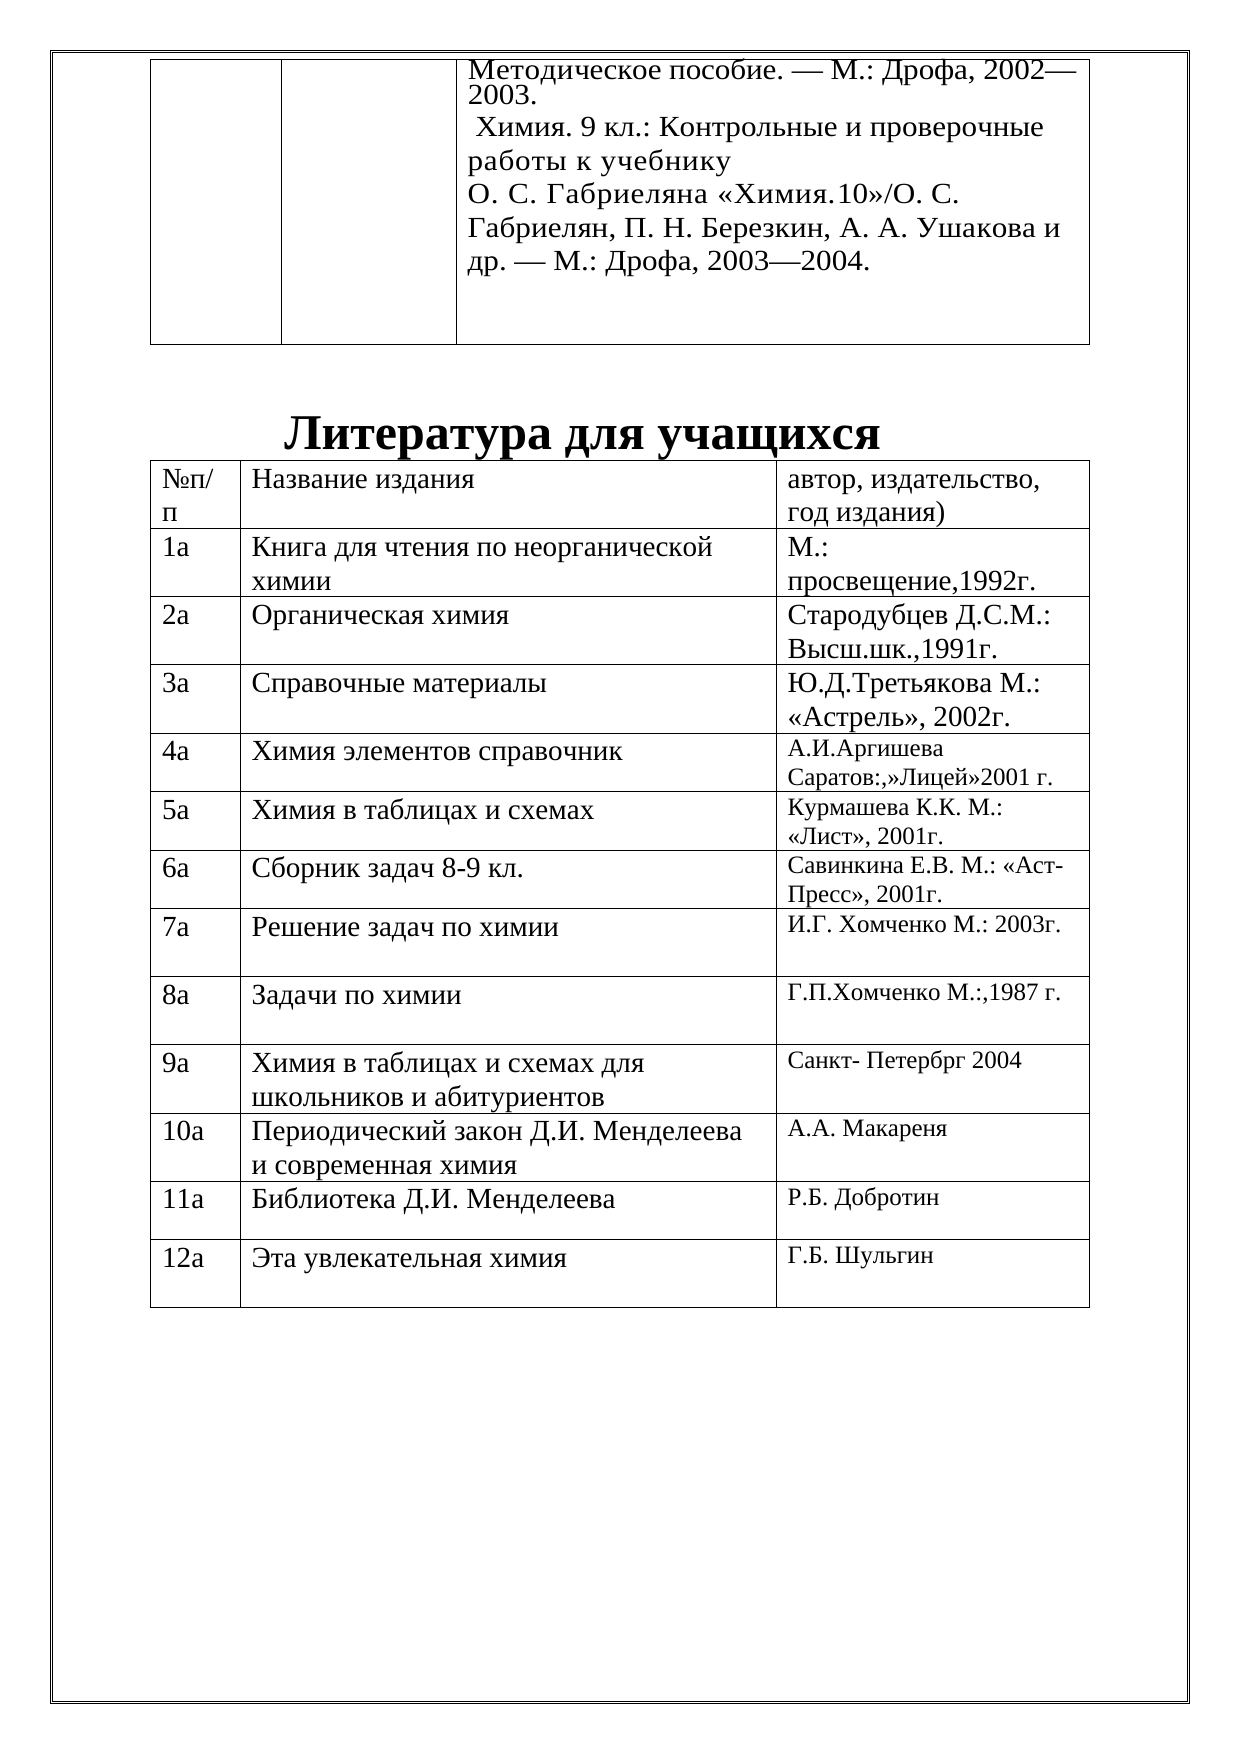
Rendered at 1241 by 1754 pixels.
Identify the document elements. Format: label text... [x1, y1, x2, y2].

table_cell 8а [151, 977, 240, 1044]
table_cell Стародубцев Д.С.М.: Высш.шк.,1991г. [777, 597, 1089, 664]
table_cell Задачи по химии [241, 977, 776, 1044]
table_cell Химия в таблицах и схемах для школьников и абитуриентов [241, 1045, 776, 1112]
table_cell 2а [151, 597, 240, 664]
table_header автор, издательство, год издания) [777, 461, 1089, 528]
table_cell Курмашева К.К. М.: «Лист», 2001г. [777, 792, 1089, 849]
table_cell Сборник задач 8-9 кл. [241, 851, 776, 908]
table_cell Книга для чтения по неорганической химии [241, 529, 776, 596]
table_cell Ю.Д.Третьякова М.: «Астрель», 2002г. [777, 665, 1089, 732]
table_header Название издания [241, 461, 776, 528]
table_cell Р.Б. Добротин [777, 1182, 1089, 1239]
table_cell Эта увлекательная химия [241, 1240, 776, 1307]
text Литература для учащихся [59, 402, 1181, 460]
table_cell Химия в таблицах и схемах [241, 792, 776, 849]
table_cell И.Г. Хомченко М.: 2003г. [777, 909, 1089, 976]
table_cell А.И.Аргишева Саратов:,»Лицей»2001 г. [777, 734, 1089, 791]
table_cell 7а [151, 909, 240, 976]
table_cell 10а [151, 1114, 240, 1181]
table_cell Г.Б. Шульгин [777, 1240, 1089, 1307]
table_cell Библиотека Д.И. Менделеева [241, 1182, 776, 1239]
table_cell Г.П.Хомченко М.:,1987 г. [777, 977, 1089, 1044]
table_cell 9 [151, 60, 281, 344]
table_cell Периодический закон Д.И. Менделеева и современная химия [241, 1114, 776, 1181]
table_cell 1а [151, 529, 240, 596]
table_cell 12а [151, 1240, 240, 1307]
table_cell М.: просвещение,1992г. [777, 529, 1089, 596]
table_cell 9а [151, 1045, 240, 1112]
table_cell Санкт- Петербрг 2004 [777, 1045, 1089, 1112]
table_header №п/п [151, 461, 240, 528]
table_cell А.А. Макареня [777, 1114, 1089, 1181]
table_cell 3а [151, 665, 240, 732]
table_cell 4а [151, 734, 240, 791]
table_cell 11а [151, 1182, 240, 1239]
table_cell Химия элементов справочник [241, 734, 776, 791]
table_cell Справочные материалы [241, 665, 776, 732]
table_cell Решение задач по химии [241, 909, 776, 976]
table_cell Савинкина Е.В. М.: «Аст-Пресс», 2001г. [777, 851, 1089, 908]
table_cell 5а [151, 792, 240, 849]
table_cell Органическая химия [241, 597, 776, 664]
table_cell 6а [151, 851, 240, 908]
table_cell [457, 60, 1089, 344]
